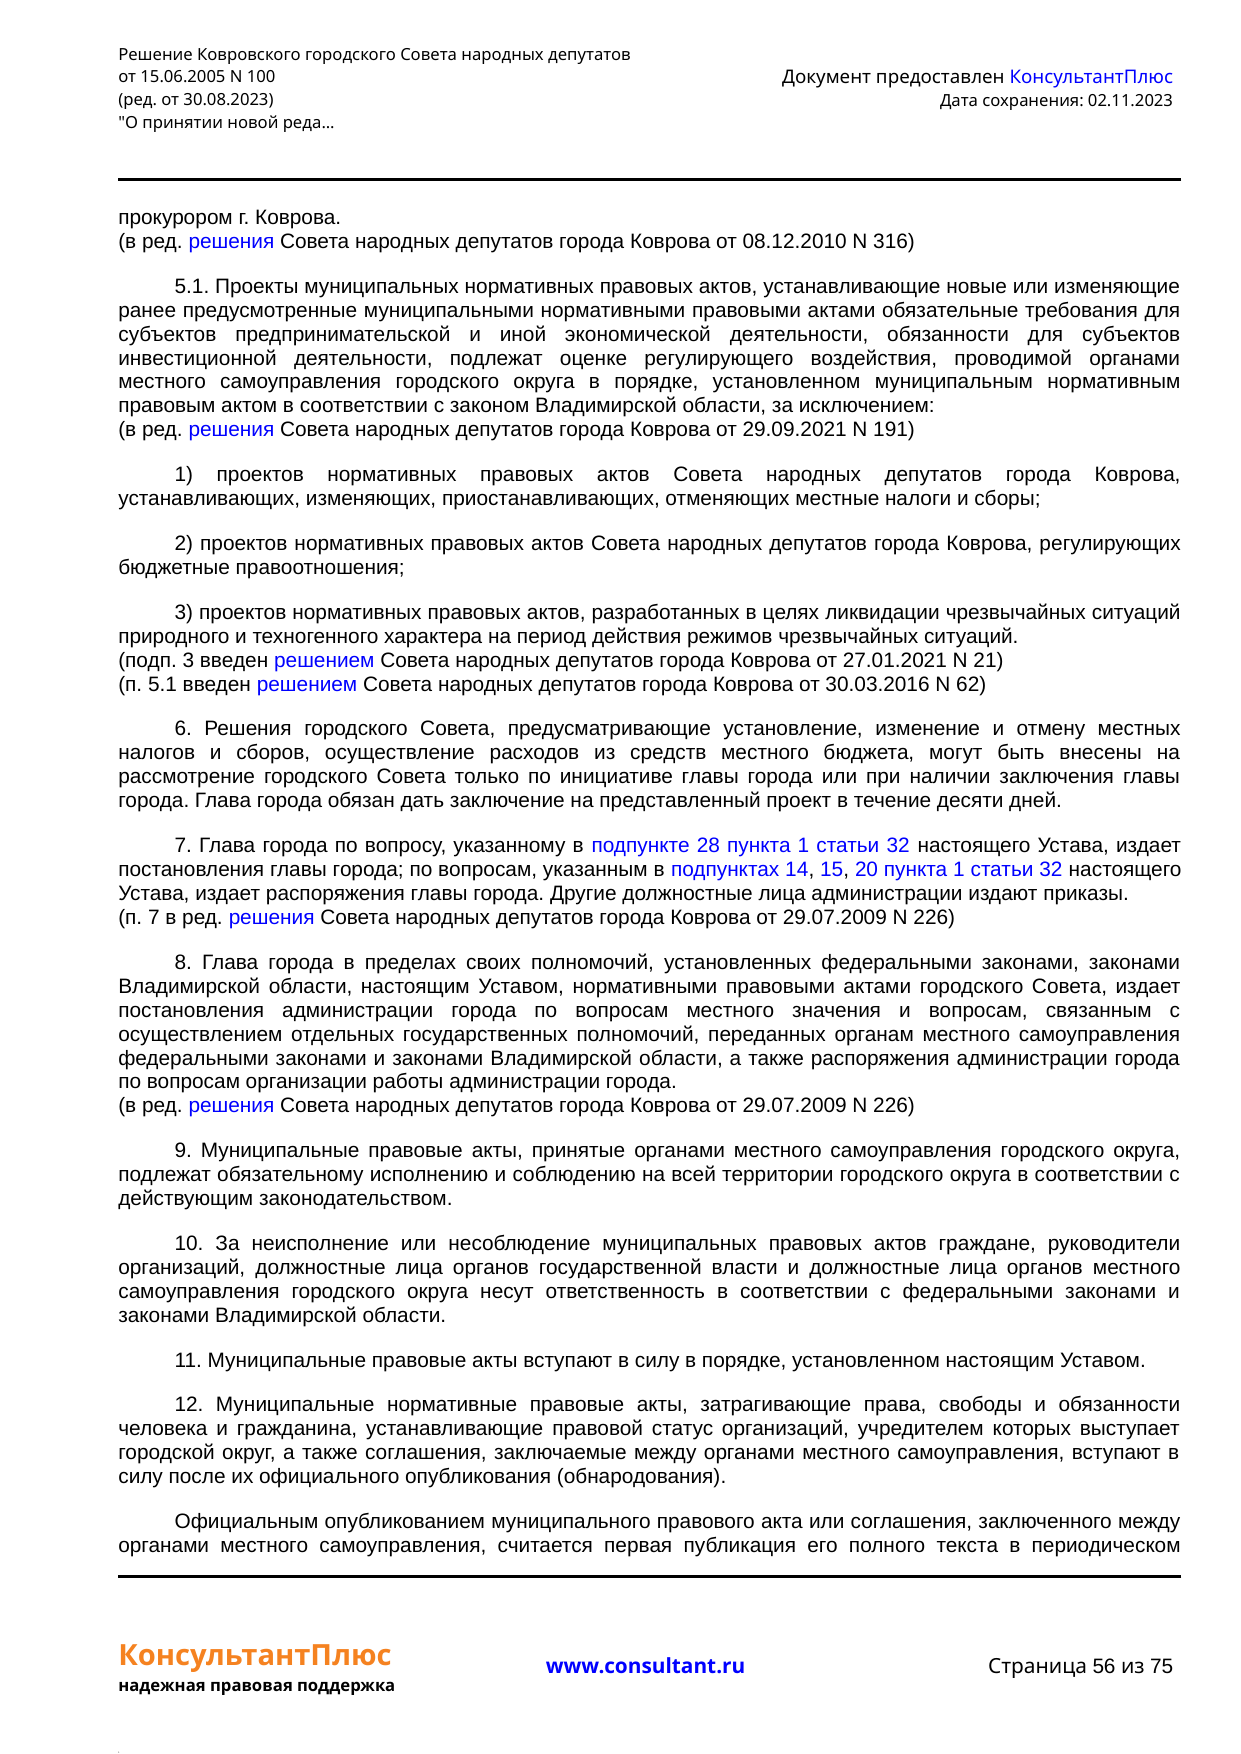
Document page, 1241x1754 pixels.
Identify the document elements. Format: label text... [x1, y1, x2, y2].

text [118, 1509, 1181, 1557]
text 5.1. Проекты муниципальных нормативных правовых актов, устанавливающие новые или изменяющие ранее предусмотренные муниципальными нормативными правовыми актами обязательные требования для субъектов предпринимательской и иной экономической деятельности, обязанности для субъектов инвестиционной деятельности, подлежат оценке регулирующего воздействия, проводимой органами местного самоуправления городского округа в порядке, установленном муниципальным нормативным правовым актом в соответствии с законом Владимирской области, за исключением: [118, 273, 1181, 417]
text 1) проектов нормативных правовых актов Совета народных депутатов города Коврова, устанавливающих, изменяющих, приостанавливающих, отменяющих местные налоги и сборы; [118, 462, 1181, 510]
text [118, 205, 1181, 229]
text 2) проектов нормативных правовых актов Совета народных депутатов города Коврова, регулирующих бюджетные правоотношения; [118, 531, 1181, 579]
text (п. 5.1 введен решением Совета народных депутатов города Коврова от 30.03.2016 N 62) [118, 671, 1181, 695]
text 7. Глава города по вопросу, указанному в подпункте 28 пункта 1 статьи 32 настоящего Устава, издает постановления главы города; по вопросам, указанным в подпунктах 14, 15, 20 пункта 1 статьи 32 настоящего Устава, издает распоряжения главы города. Другие должностные лица администрации издают приказы. [118, 833, 1181, 905]
text (в ред. решения Совета народных депутатов города Коврова от 29.07.2009 N 226) [118, 1093, 1181, 1117]
text (в ред. решения Совета народных депутатов города Коврова от 08.12.2010 N 316) [118, 229, 1181, 253]
text (п. 7 в ред. решения Совета народных депутатов города Коврова от 29.07.2009 N 226) [118, 905, 1181, 929]
text (в ред. решения Совета народных депутатов города Коврова от 29.09.2021 N 191) [118, 417, 1181, 441]
text 6. Решения городского Совета, предусматривающие установление, изменение и отмену местных налогов и сборов, осуществление расходов из средств местного бюджета, могут быть внесены на рассмотрение городского Совета только по инициативе главы города или при наличии заключения главы города. Глава города обязан дать заключение на представленный проект в течение десяти дней. [118, 716, 1181, 812]
text 9. Муниципальные правовые акты, принятые органами местного самоуправления городского округа, подлежат обязательному исполнению и соблюдению на всей территории городского округа в соответствии с действующим законодательством. [118, 1138, 1181, 1210]
text 11. Муниципальные правовые акты вступают в силу в порядке, установленном настоящим Уставом. [118, 1347, 1181, 1371]
text 8. Глава города в пределах своих полномочий, установленных федеральными законами, законами Владимирской области, настоящим Уставом, нормативными правовыми актами городского Совета, издает постановления администрации города по вопросам местного значения и вопросам, связанным с осуществлением отдельных государственных полномочий, переданных органам местного самоуправления федеральными законами и законами Владимирской области, а также распоряжения администрации города по вопросам организации работы администрации города. [118, 949, 1181, 1093]
text 12. Муниципальные нормативные правовые акты, затрагивающие права, свободы и обязанности человека и гражданина, устанавливающие правовой статус организаций, учредителем которых выступает городской округ, а также соглашения, заключаемые между органами местного самоуправления, вступают в силу после их официального опубликования (обнародования). [118, 1392, 1181, 1488]
text (подп. 3 введен решением Совета народных депутатов города Коврова от 27.01.2021 N 21) [118, 647, 1181, 671]
text 3) проектов нормативных правовых актов, разработанных в целях ликвидации чрезвычайных ситуаций природного и техногенного характера на период действия режимов чрезвычайных ситуаций. [118, 599, 1181, 647]
text 10. За неисполнение или несоблюдение муниципальных правовых актов граждане, руководители организаций, должностные лица органов государственной власти и должностные лица органов местного самоуправления городского округа несут ответственность в соответствии с федеральными законами и законами Владимирской области. [118, 1231, 1181, 1327]
